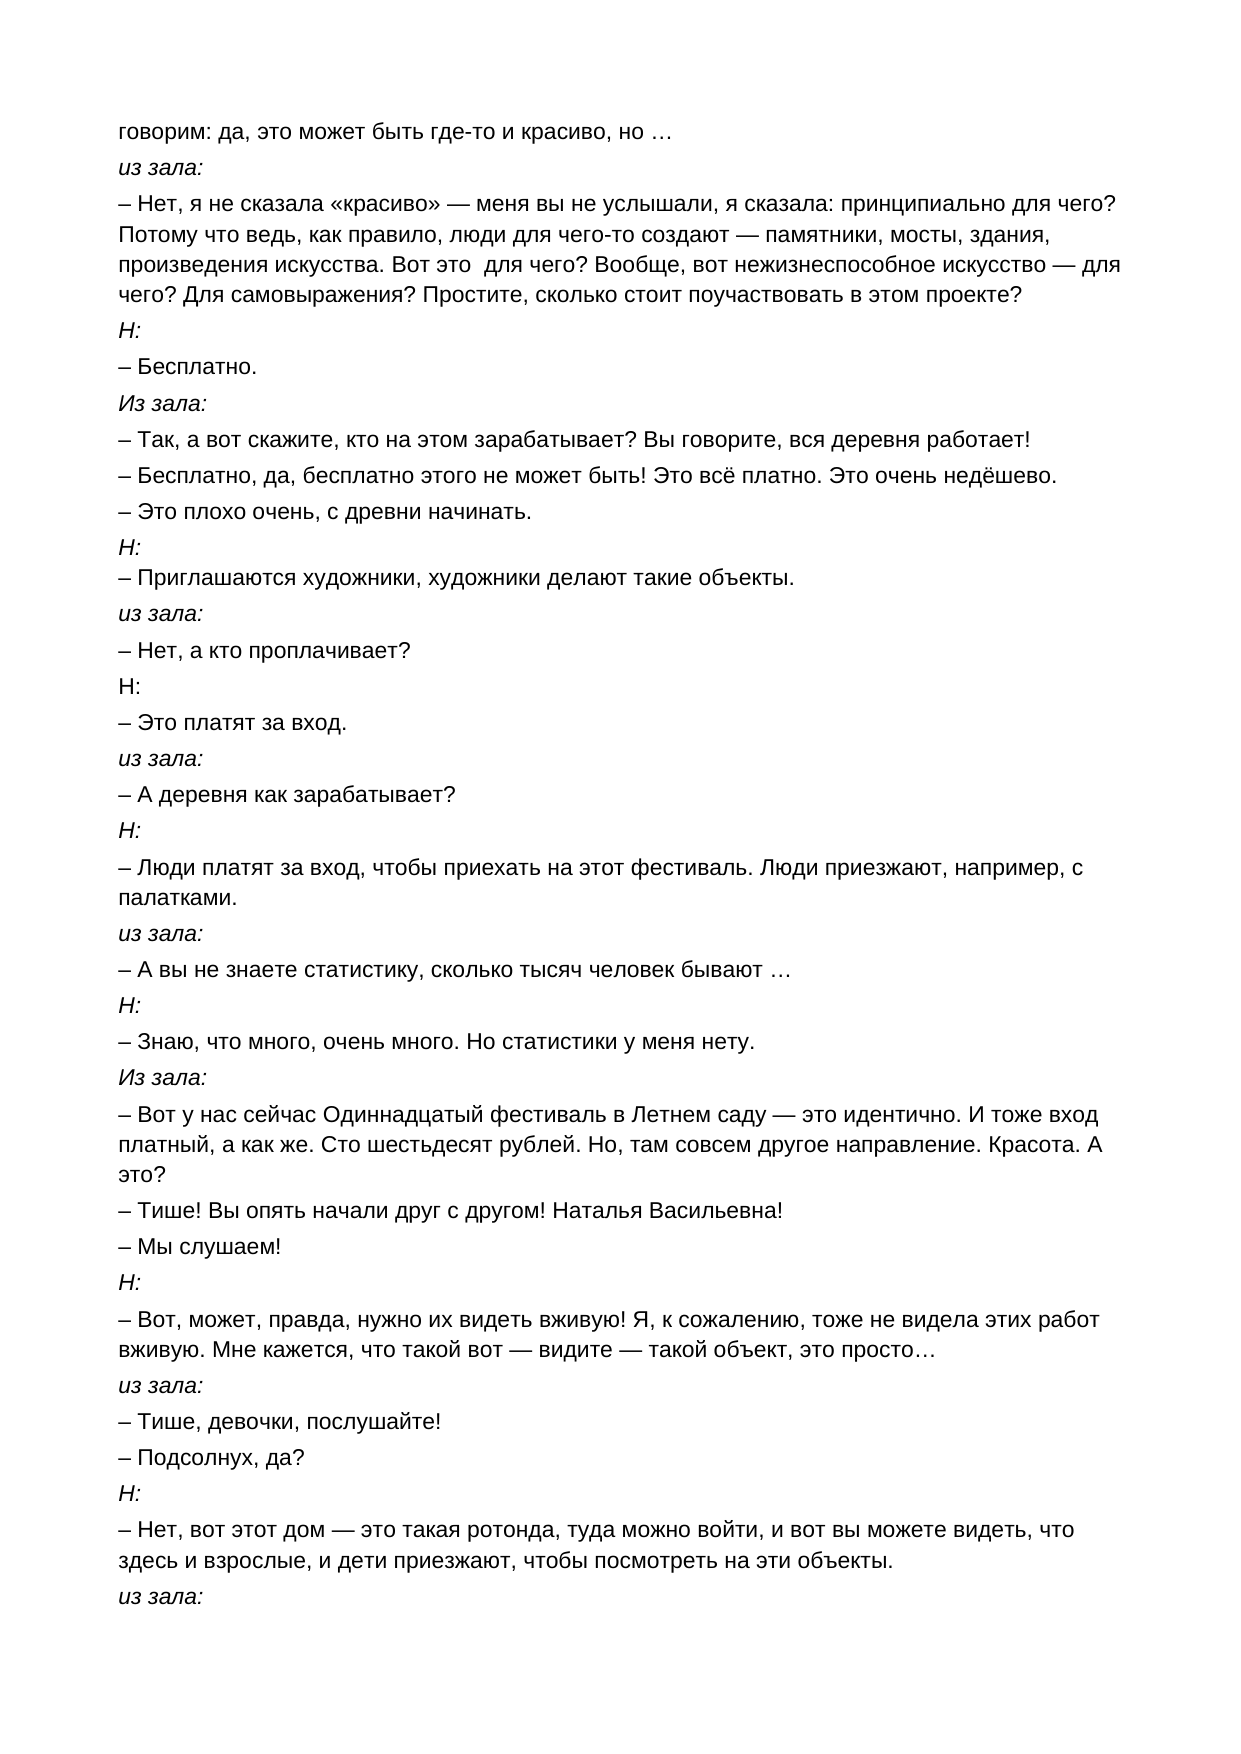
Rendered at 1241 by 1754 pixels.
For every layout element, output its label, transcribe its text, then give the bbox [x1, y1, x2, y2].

text Н: [118, 1269, 1122, 1296]
text – Знаю, что много, очень много. Но статистики у меня нету. [118, 1028, 1122, 1054]
text из зала: [118, 600, 1122, 627]
text Н: – Приглашаются художники, художники делают такие объекты. [118, 534, 1122, 591]
text – Нет, вот этот дом — это такая ротонда, туда можно войти, и вот вы можете видеть, что здесь и взрослые, и дети приезжают, чтобы посмотреть на эти объекты. [118, 1516, 1122, 1573]
text – Нет, а кто проплачивает? [118, 637, 1122, 663]
text из зала: [118, 1372, 1122, 1398]
text Из зала: [118, 1064, 1122, 1091]
text – Нет, я не сказала «красиво» — меня вы не услышали, я сказала: принципиально для чего? Потому что ведь, как правило, люди для чего-то создают — памятники, мосты, здания, произведения искусства. Вот это для чего? Вообще, вот нежизнеспособное искусство — для чего? Для самовыражения? Простите, сколько стоит поучаствовать в этом проекте? [118, 190, 1122, 307]
text – Вот у нас сейчас Одиннадцатый фестиваль в Летнем саду — это идентично. И тоже вход платный, а как же. Сто шестьдесят рублей. Но, там совсем другое направление. Красота. А это? [118, 1101, 1122, 1187]
text – Бесплатно. [118, 353, 1122, 380]
text Н: [118, 317, 1122, 343]
text – Вот, может, правда, нужно их видеть вживую! Я, к сожалению, тоже не видела этих работ вживую. Мне кажется, что такой вот — видите — такой объект, это просто… [118, 1306, 1122, 1362]
text из зала: [118, 920, 1122, 946]
text – Это платят за вход. [118, 709, 1122, 735]
text – А вы не знаете статистику, сколько тысяч человек бывают … [118, 956, 1122, 982]
text – Тише, девочки, послушайте! [118, 1408, 1122, 1434]
text – Тише! Вы опять начали друг с другом! Наталья Васильевна! [118, 1197, 1122, 1223]
text из зала: [118, 1583, 1122, 1609]
text – Это плохо очень, с древни начинать. [118, 498, 1122, 524]
text – Мы слушаем! [118, 1233, 1122, 1259]
text – Люди платят за вход, чтобы приехать на этот фестиваль. Люди приезжают, например, с палатками. [118, 853, 1122, 910]
text Из зала: [118, 389, 1122, 416]
text из зала: [118, 154, 1122, 181]
text – Бесплатно, да, бесплатно этого не может быть! Это всё платно. Это очень недёшево. [118, 462, 1122, 488]
text – Подсолнух, да? [118, 1444, 1122, 1471]
text Н: [118, 1480, 1122, 1507]
text из зала: [118, 745, 1122, 771]
text Н: [118, 992, 1122, 1018]
text Н: [118, 673, 1122, 699]
text Н: [118, 817, 1122, 844]
text – Так, а вот скажите, кто на этом зарабатывает? Вы говорите, вся деревня работает! [118, 426, 1122, 452]
text – А деревня как зарабатывает? [118, 781, 1122, 807]
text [118, 118, 1122, 144]
